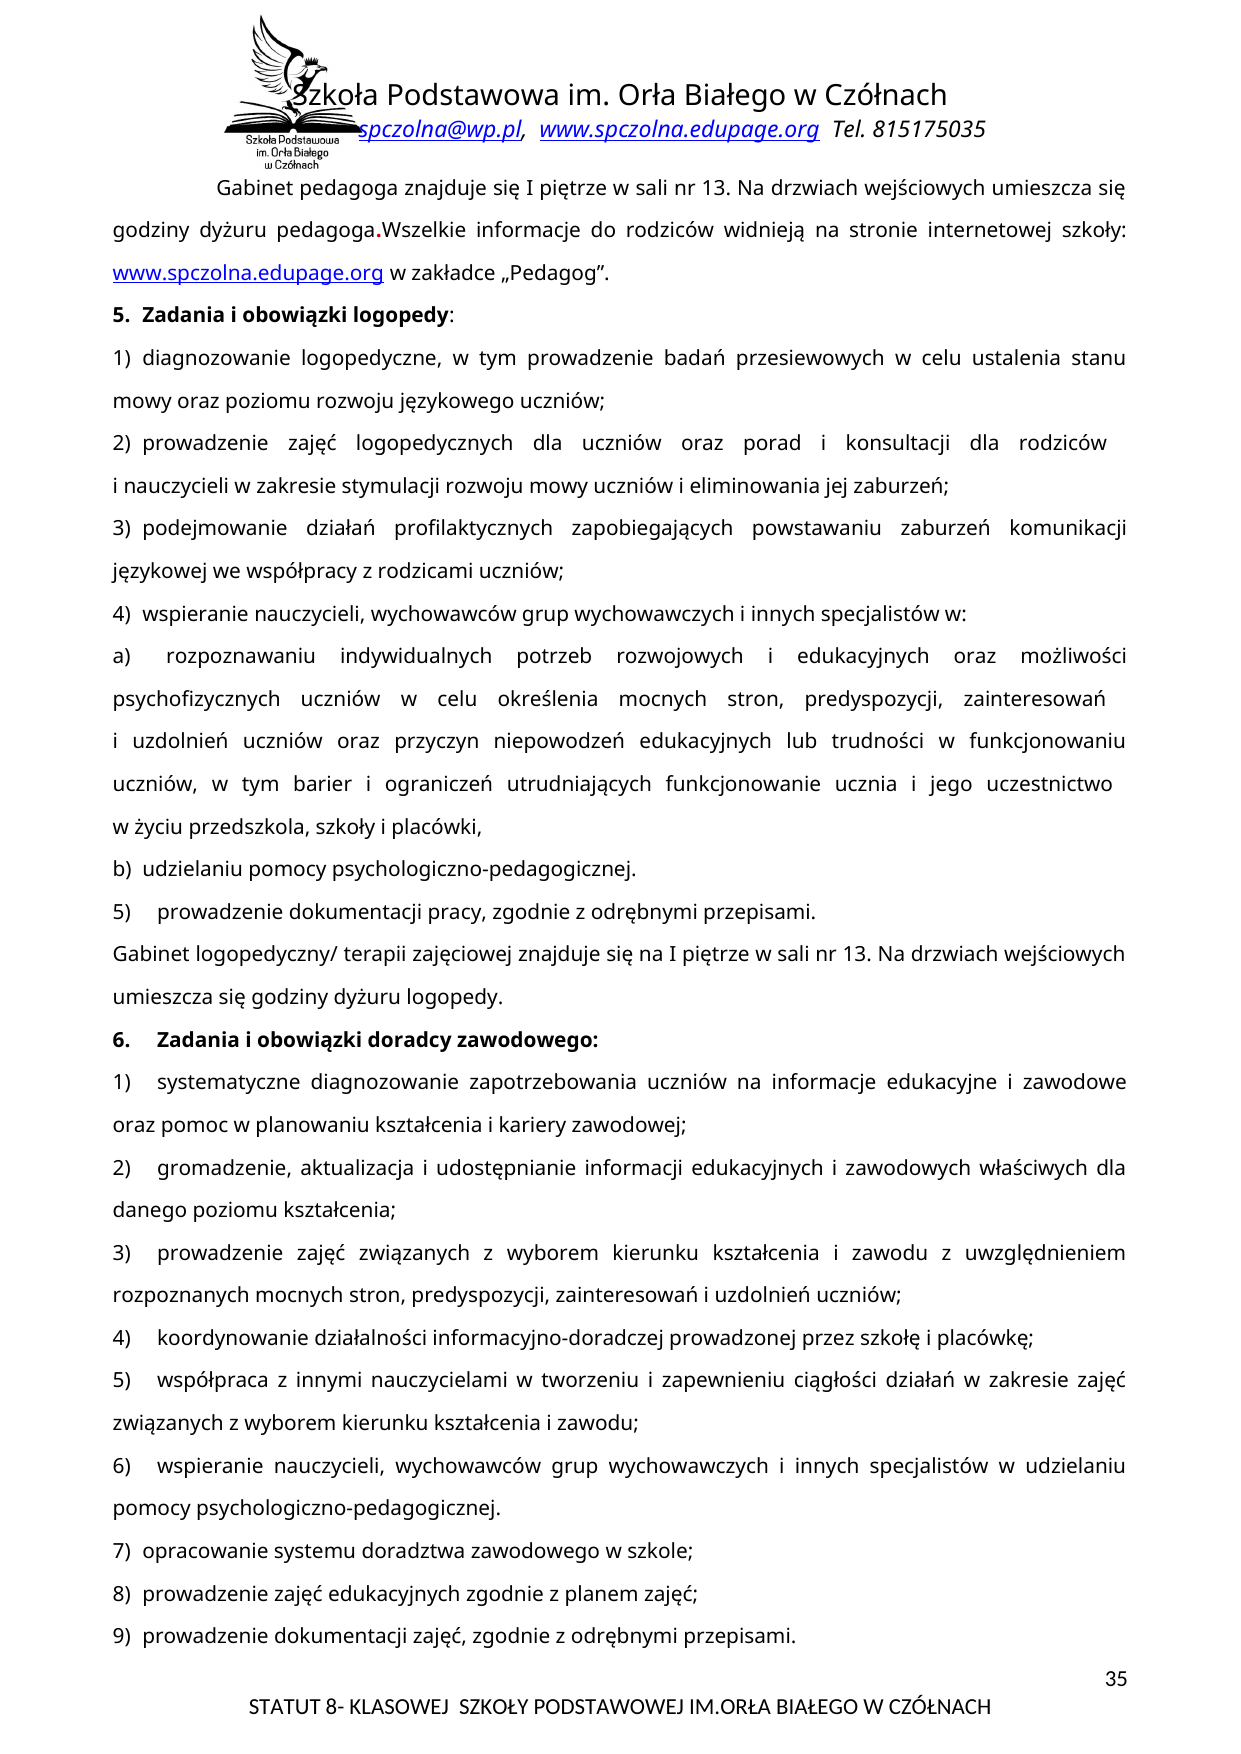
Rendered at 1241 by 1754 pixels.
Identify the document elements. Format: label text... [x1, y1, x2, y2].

list prowadzenie zajęć edukacyjnych zgodnie z planem zajęć; [112, 1579, 1128, 1607]
picture [221, 12, 364, 172]
list udzielaniu pomocy psychologiczno-pedagogicznej. [112, 854, 1128, 883]
list wspieranie nauczycieli, wychowawców grup wychowawczych i innych specjalistów w: [112, 599, 1128, 627]
list opracowanie systemu doradztwa zawodowego w szkole; [112, 1536, 1128, 1564]
list koordynowanie działalności informacyjno-doradczej prowadzonej przez szkołę i placówkę; [112, 1323, 1128, 1351]
text Gabinet pedagoga znajduje się I piętrze w sali nr 13. Na drzwiach wejściowych umieszcza się godziny dyżuru pedagoga.Wszelkie informacje do rodziców widnieją na stronie internetowej szkoły: www.spczolna.edupage.org w zakładce „Pedagog”. [112, 173, 1128, 286]
list Zadania i obowiązki doradcy zawodowego: [112, 1025, 1128, 1053]
list systematyczne diagnozowanie zapotrzebowania uczniów na informacje edukacyjne i zawodowe oraz pomoc w planowaniu kształcenia i kariery zawodowej; [112, 1067, 1128, 1138]
list Zadania i obowiązki logopedy: [112, 301, 1128, 329]
list gromadzenie, aktualizacja i udostępnianie informacji edukacyjnych i zawodowych właściwych dla danego poziomu kształcenia; [112, 1153, 1128, 1224]
list współpraca z innymi nauczycielami w tworzeniu i zapewnieniu ciągłości działań w zakresie zajęć związanych z wyborem kierunku kształcenia i zawodu; [112, 1366, 1128, 1437]
list wspieranie nauczycieli, wychowawców grup wychowawczych i innych specjalistów w udzielaniu pomocy psychologiczno-pedagogicznej. [112, 1451, 1128, 1522]
list diagnozowanie logopedyczne, w tym prowadzenie badań przesiewowych w celu ustalenia stanu mowy oraz poziomu rozwoju językowego uczniów; [112, 343, 1128, 414]
list prowadzenie dokumentacji zajęć, zgodnie z odrębnymi przepisami. [112, 1621, 1128, 1650]
list podejmowanie działań profilaktycznych zapobiegających powstawaniu zaburzeń komunikacji językowej we współpracy z rodzicami uczniów; [112, 513, 1128, 584]
list prowadzenie zajęć związanych z wyborem kierunku kształcenia i zawodu z uwzględnieniem rozpoznanych mocnych stron, predyspozycji, zainteresowań i uzdolnień uczniów; [112, 1238, 1128, 1309]
text Gabinet logopedyczny/ terapii zajęciowej znajduje się na I piętrze w sali nr 13. Na drzwiach wejściowych umieszcza się godziny dyżuru logopedy. [112, 939, 1128, 1011]
list rozpoznawaniu indywidualnych potrzeb rozwojowych i edukacyjnych oraz możliwości psychofizycznych uczniów w celu określenia mocnych stron, predyspozycji, zainteresowań i uzdolnień uczniów oraz przyczyn niepowodzeń edukacyjnych lub trudności w funkcjonowaniu uczniów, w tym barier i ograniczeń utrudniających funkcjonowanie ucznia i jego uczestnictwo w życiu przedszkola, szkoły i placówki, [112, 641, 1128, 840]
list prowadzenie dokumentacji pracy, zgodnie z odrębnymi przepisami. [112, 897, 1128, 925]
list prowadzenie zajęć logopedycznych dla uczniów oraz porad i konsultacji dla rodziców i nauczycieli w zakresie stymulacji rozwoju mowy uczniów i eliminowania jej zaburzeń; [112, 428, 1128, 499]
